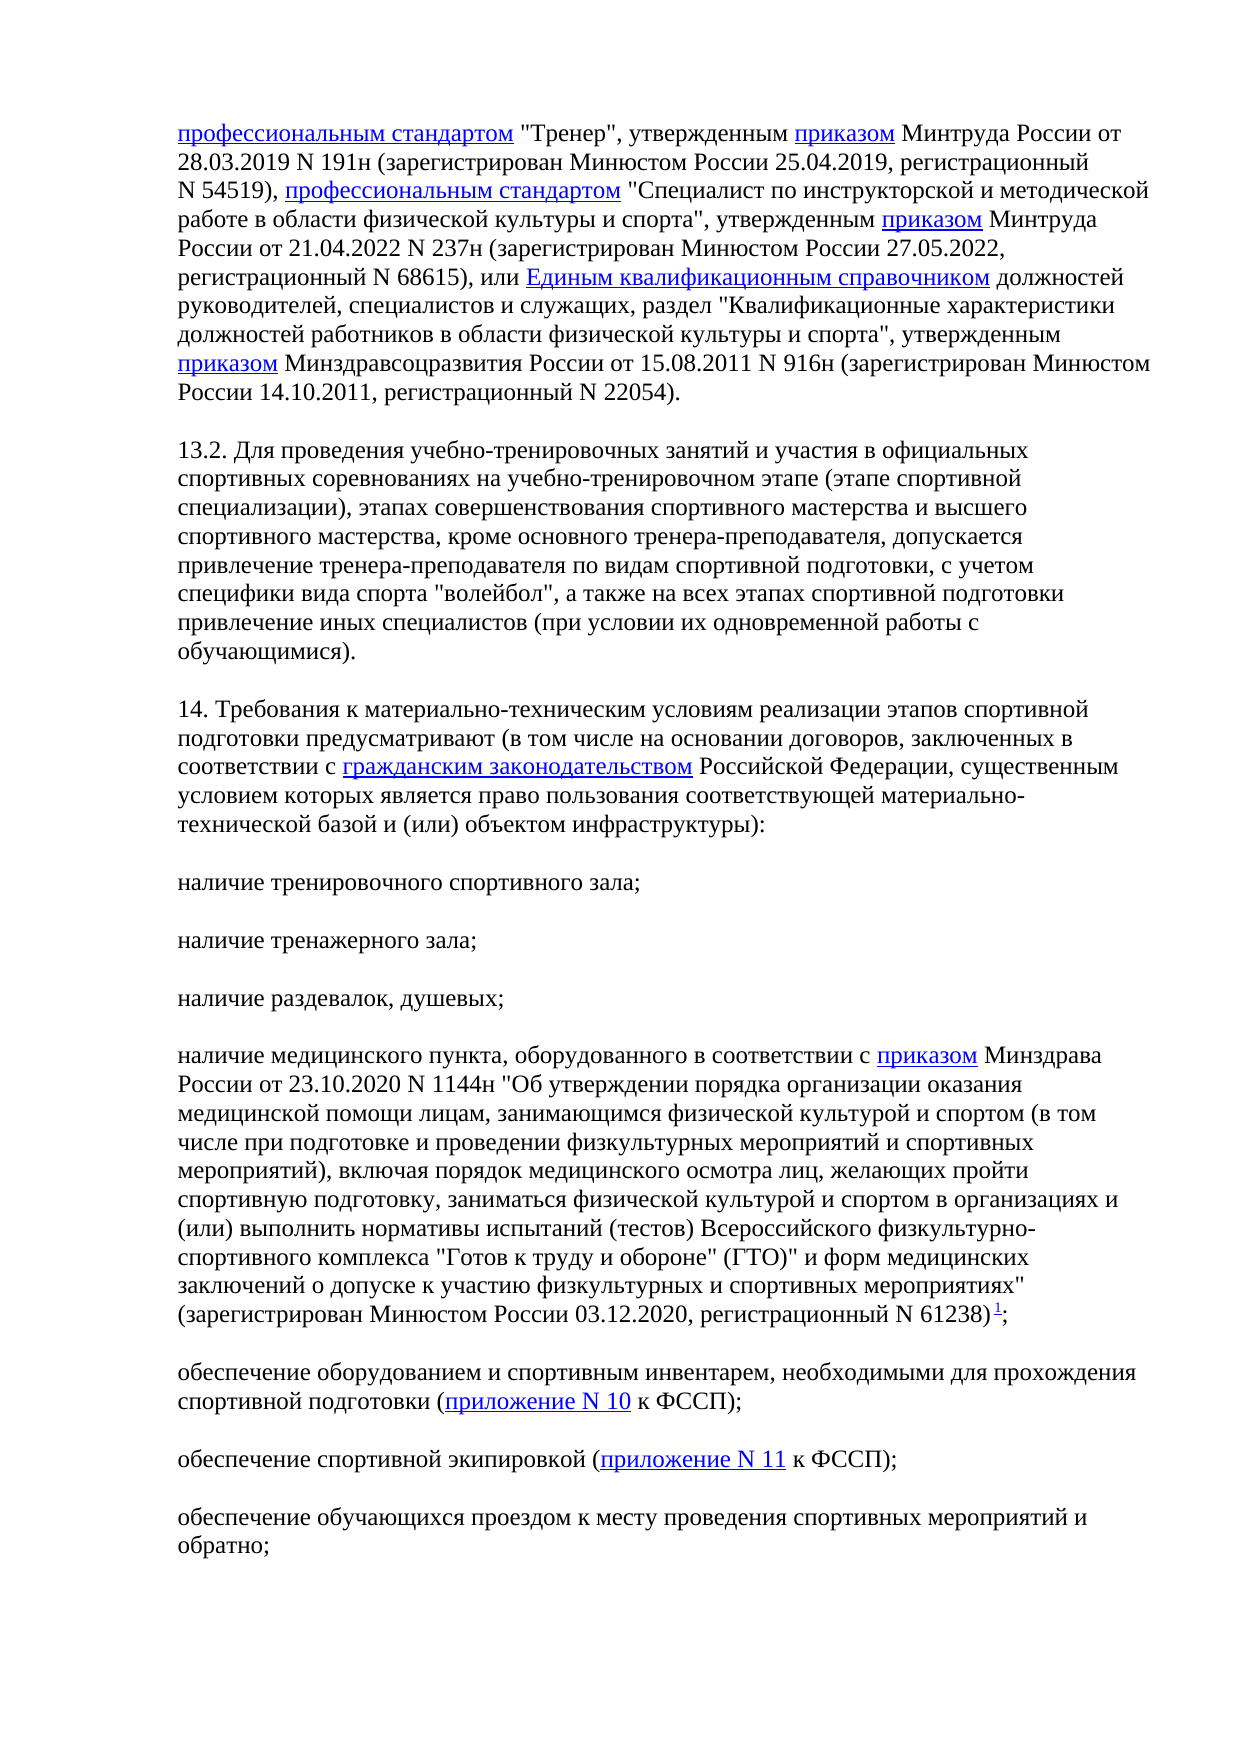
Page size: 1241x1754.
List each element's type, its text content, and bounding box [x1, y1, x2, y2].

text наличие тренировочного спортивного зала; [177, 867, 1152, 896]
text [177, 118, 1152, 406]
text обеспечение обучающихся проездом к месту проведения спортивных мероприятий и обратно; [177, 1502, 1152, 1559]
text наличие тренажерного зала; [177, 925, 1152, 953]
text наличие раздевалок, душевых; [177, 983, 1152, 1011]
text 13.2. Для проведения учебно-тренировочных занятий и участия в официальных спортивных соревнованиях на учебно-тренировочном этапе (этапе спортивной специализации), этапах совершенствования спортивного мастерства и высшего спортивного мастерства, кроме основного тренера-преподавателя, допускается привлечение тренера-преподавателя по видам спортивной подготовки, с учетом специфики вида спорта "волейбол", а также на всех этапах спортивной подготовки привлечение иных специалистов (при условии их одновременной работы с обучающимися). [177, 435, 1152, 665]
text обеспечение оборудованием и спортивным инвентарем, необходимыми для прохождения спортивной подготовки (приложение N 10 к ФССП); [177, 1357, 1152, 1415]
text обеспечение спортивной экипировкой (приложение N 11 к ФССП); [177, 1444, 1152, 1473]
text 14. Требования к материально-техническим условиям реализации этапов спортивной подготовки предусматривают (в том числе на основании договоров, заключенных в соответствии с гражданским законодательством Российской Федерации, существенным условием которых является право пользования соответствующей материально-технической базой и (или) объектом инфраструктуры): [177, 694, 1152, 838]
text наличие медицинского пункта, оборудованного в соответствии с приказом Минздрава России от 23.10.2020 N 1144н "Об утверждении порядка организации оказания медицинской помощи лицам, занимающимся физической культурой и спортом (в том числе при подготовке и проведении физкультурных мероприятий и спортивных мероприятий), включая порядок медицинского осмотра лиц, желающих пройти спортивную подготовку, заниматься физической культурой и спортом в организациях и (или) выполнить нормативы испытаний (тестов) Всероссийского физкультурно-спортивного комплекса "Готов к труду и обороне" (ГТО)" и форм медицинских заключений о допуске к участию физкультурных и спортивных мероприятиях" (зарегистрирован Минюстом России 03.12.2020, регистрационный N 61238) 1; [177, 1041, 1152, 1328]
